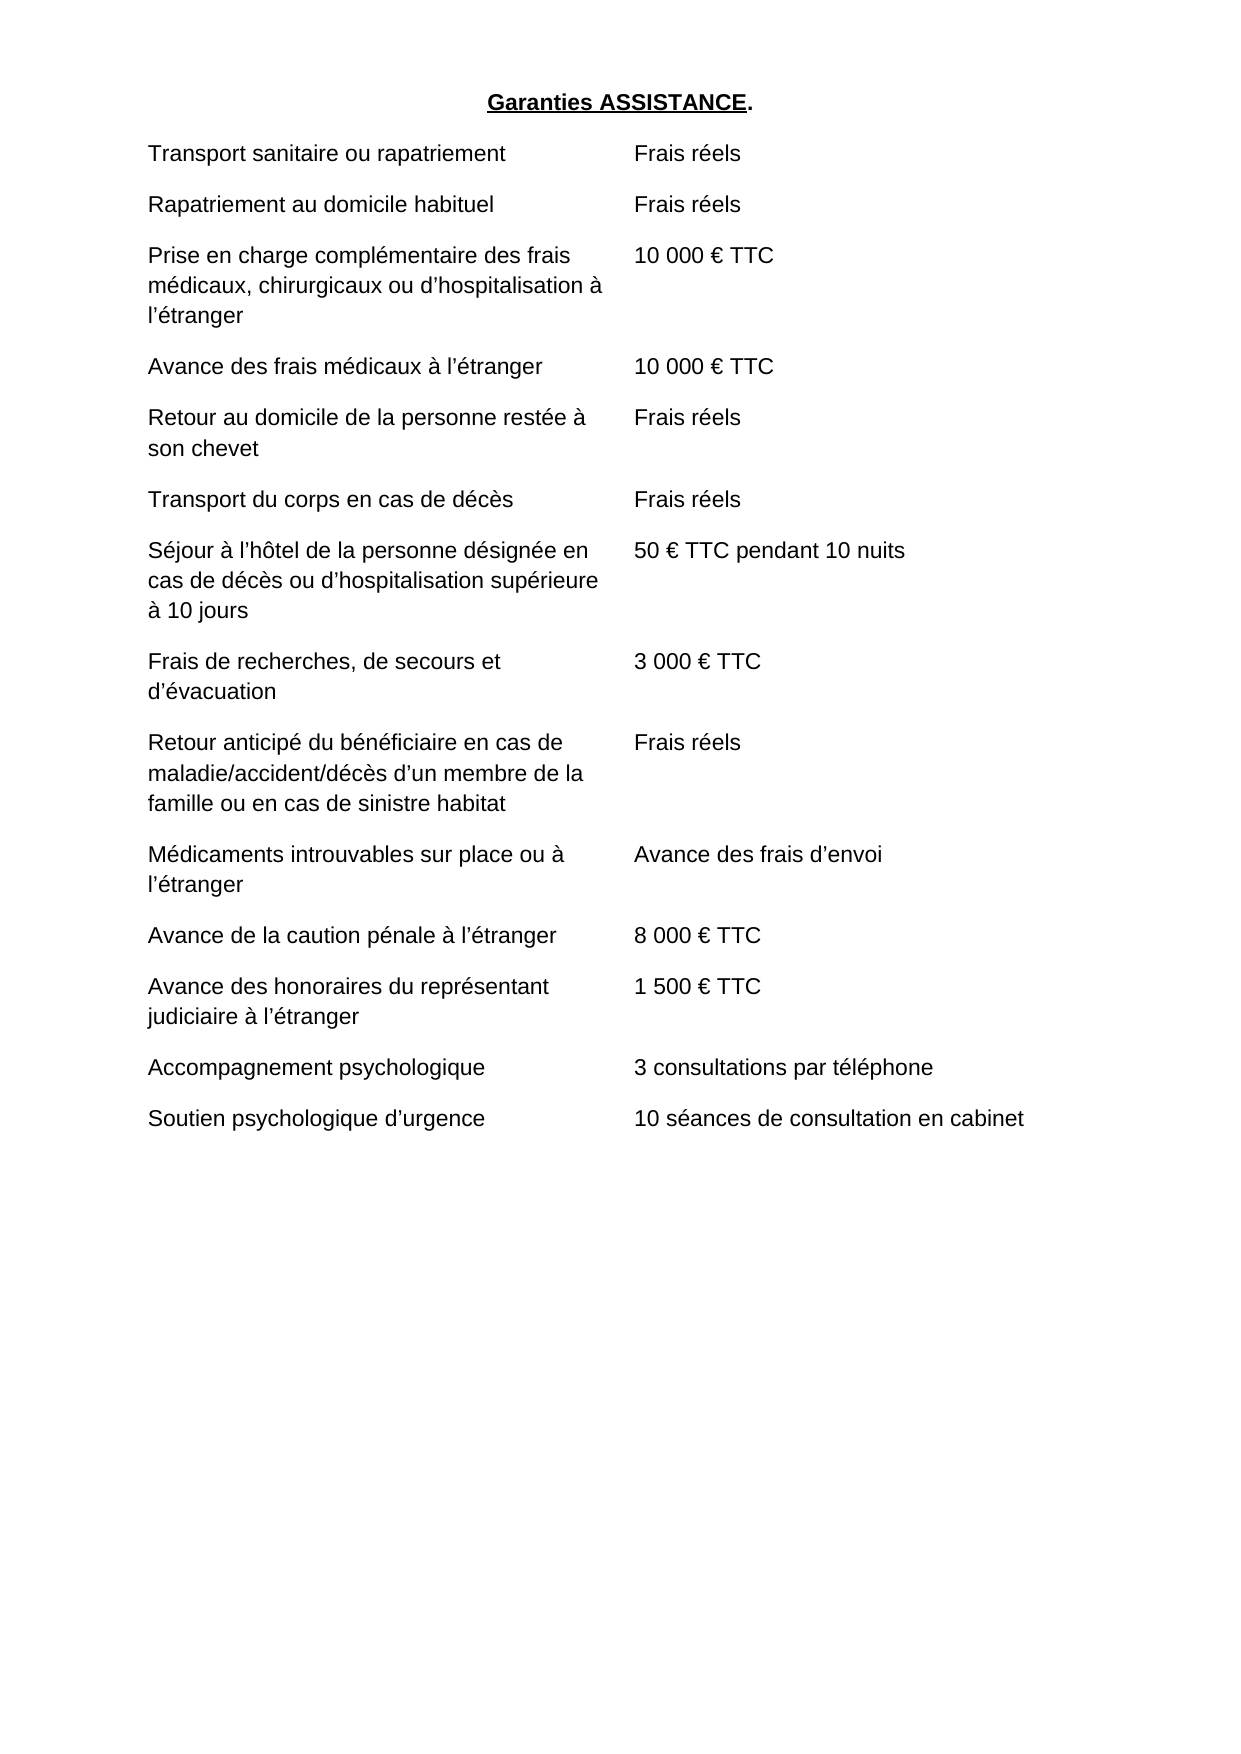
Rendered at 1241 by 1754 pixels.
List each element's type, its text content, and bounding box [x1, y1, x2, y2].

table_cell 10 000 € TTC [623, 353, 1109, 404]
table_cell 10 000 € TTC [623, 242, 1109, 353]
table_cell Retour au domicile de la personne restée à son chevet [136, 404, 623, 486]
table_cell 1 500 € TTC [623, 973, 1109, 1054]
table_cell 50 € TTC pendant 10 nuits [623, 537, 1109, 648]
table_cell Accompagnement psychologique [136, 1054, 623, 1105]
table_cell Avance de la caution pénale à l’étranger [136, 922, 623, 973]
table_cell 3 000 € TTC [623, 648, 1109, 729]
table_cell Avance des frais d’envoi [623, 841, 1109, 922]
table_header Frais réels [623, 140, 1109, 191]
table_cell Frais de recherches, de secours et d’évacuation [136, 648, 623, 729]
table_cell Rapatriement au domicile habituel [136, 191, 623, 242]
table_cell Frais réels [623, 191, 1109, 242]
table_cell Soutien psychologique d’urgence [136, 1105, 623, 1309]
table_cell 8 000 € TTC [623, 922, 1109, 973]
table_cell Séjour à l’hôtel de la personne désignée en cas de décès ou d’hospitalisation supérieure à 10 jours [136, 537, 623, 648]
table_cell Frais réels [623, 729, 1109, 841]
table_cell Frais réels [623, 404, 1109, 486]
table_cell Retour anticipé du bénéficiaire en cas de maladie/accident/décès d’un membre de la famille ou en cas de sinistre habitat [136, 729, 623, 841]
table_cell 10 séances de consultation en cabinet [623, 1105, 1109, 1309]
table_cell Transport du corps en cas de décès [136, 486, 623, 537]
table_cell Médicaments introuvables sur place ou à l’étranger [136, 841, 623, 922]
table_header Transport sanitaire ou rapatriement [136, 140, 623, 191]
table_cell Frais réels [623, 486, 1109, 537]
table_cell 3 consultations par téléphone [623, 1054, 1109, 1105]
table_cell Avance des honoraires du représentant judiciaire à l’étranger [136, 973, 623, 1054]
text Garanties ASSISTANCE. [148, 89, 1093, 115]
table_cell Prise en charge complémentaire des frais médicaux, chirurgicaux ou d’hospitalisation à l’étranger [136, 242, 623, 353]
table_cell Avance des frais médicaux à l’étranger [136, 353, 623, 404]
